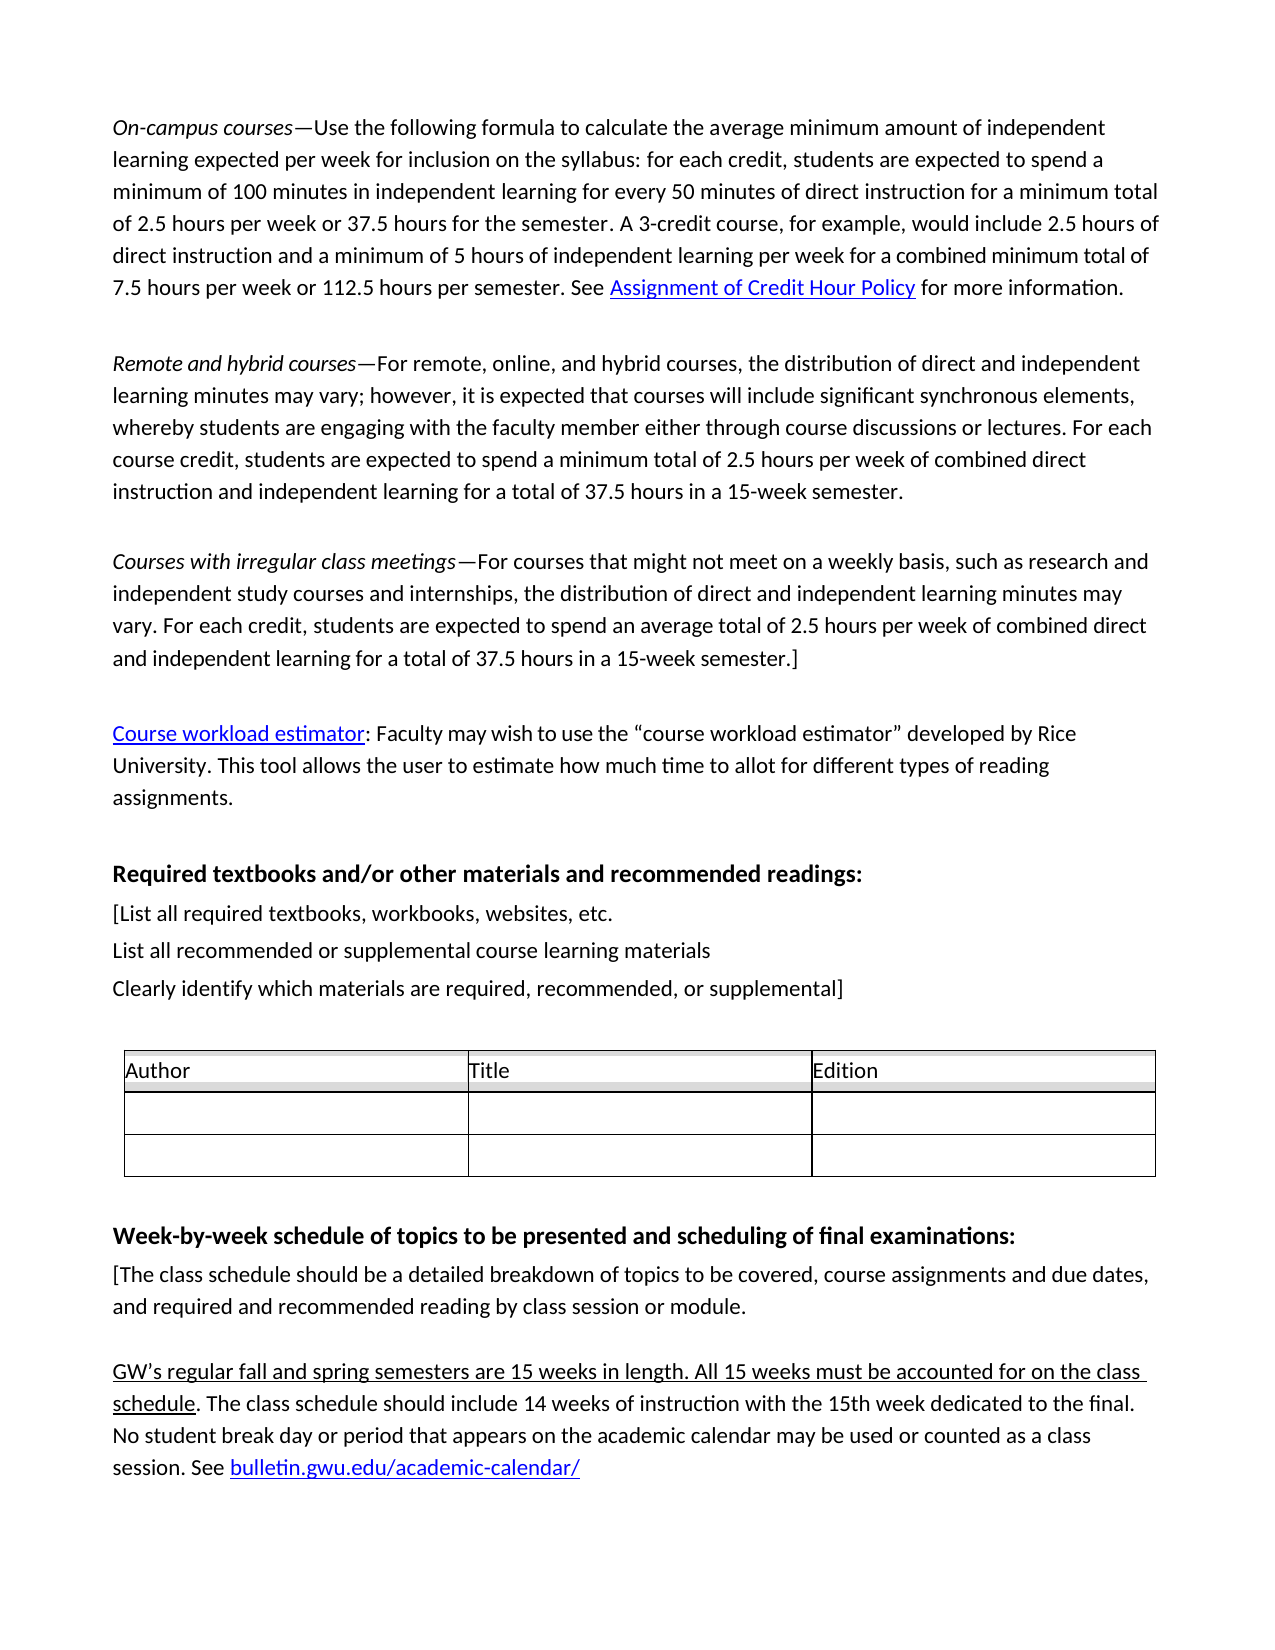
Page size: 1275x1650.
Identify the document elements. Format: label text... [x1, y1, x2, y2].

text List all recommended or supplemental course learning materials [112, 937, 1162, 965]
table_cell [813, 1166, 1155, 1176]
text [The class schedule should be a detailed breakdown of topics to be covered, course assignments and due dates, and required and recommended reading by class session or module. [112, 1260, 1162, 1321]
text Week-by-week schedule of topics to be presented and scheduling of final examinations: [112, 1220, 1162, 1250]
subtitle Required textbooks and/or other materials and recommended readings: [112, 859, 1162, 889]
table_cell [469, 1093, 811, 1098]
table_cell [125, 1093, 468, 1133]
table_cell [469, 1135, 811, 1140]
table_cell [813, 1093, 1155, 1098]
text Clearly identify which materials are required, recommended, or supplemental] [112, 974, 1162, 1002]
table_cell [469, 1124, 811, 1133]
table_cell [813, 1124, 1155, 1133]
subtitle Remote and hybrid courses—For remote, online, and hybrid courses, the distribution of direct and independent learning minutes may vary; however, it is expected that courses will include significant synchronous elements, whereby students are engaging with the faculty member either through course discussions or lectures. For each course credit, students are expected to spend a minimum total of 2.5 hours per week of combined direct instruction and independent learning for a total of 37.5 hours in a 15-week semester. [112, 349, 1162, 506]
subtitle [List all required textbooks, workbooks, websites, etc. [112, 899, 1162, 927]
table_header Author [125, 1051, 468, 1091]
text Courses with irregular class meetings—For courses that might not meet on a weekly basis, such as research and independent study courses and internships, the distribution of direct and independent learning minutes may vary. For each credit, students are expected to spend an average total of 2.5 hours per week of combined direct and independent learning for a total of 37.5 hours in a 15-week semester.] [112, 547, 1162, 672]
table_cell [813, 1135, 1155, 1140]
table_cell [125, 1135, 468, 1176]
subtitle On-campus courses—Use the following formula to calculate the average minimum amount of independent learning expected per week for inclusion on the syllabus: for each credit, students are expected to spend a minimum of 100 minutes in independent learning for every 50 minutes of direct instruction for a minimum total of 2.5 hours per week or 37.5 hours for the semester. A 3-credit course, for example, would include 2.5 hours of direct instruction and a minimum of 5 hours of independent learning per week for a combined minimum total of 7.5 hours per week or 112.5 hours per semester. See Assignment of Credit Hour Policy for more information. [112, 113, 1162, 302]
text GW’s regular fall and spring semesters are 15 weeks in length. All 15 weeks must be accounted for on the class schedule. The class schedule should include 14 weeks of instruction with the 15th week dedicated to the final. No student break day or period that appears on the academic calendar may be used or counted as a class session. See bulletin.gwu.edu/academic-calendar/ [112, 1357, 1162, 1481]
table_cell [469, 1166, 811, 1176]
subtitle Course workload estimator: Faculty may wish to use the “course workload estimator” developed by Rice University. This tool allows the user to estimate how much time to allot for different types of reading assignments. [112, 719, 1162, 811]
